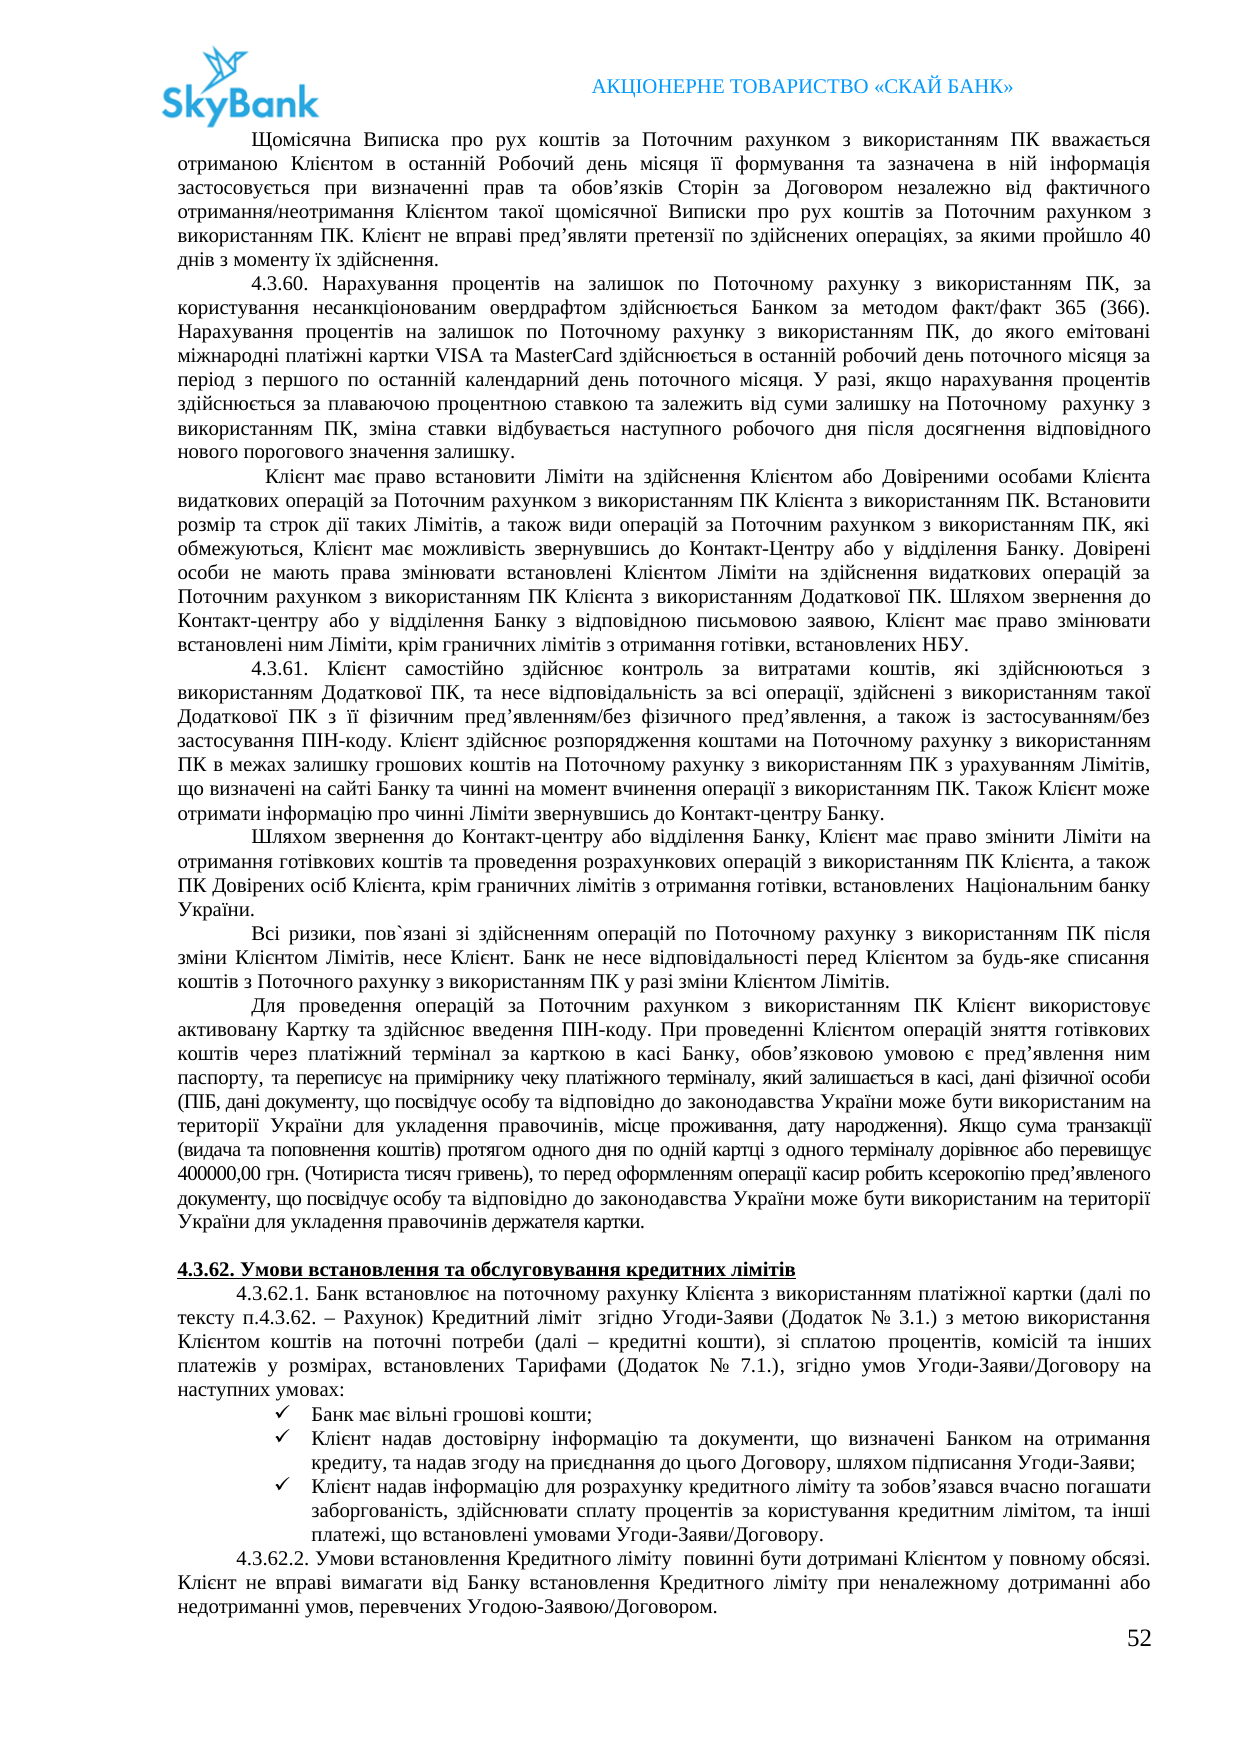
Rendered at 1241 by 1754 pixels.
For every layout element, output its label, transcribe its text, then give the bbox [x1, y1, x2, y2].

list Клієнт надав інформацію для розрахунку кредитного ліміту та зобов’язався вчасно погашати заборгованість, здійснювати сплату процентів за користування кредитним лімітом, та інші платежі, що встановлені умовами Угоди-Заяви/Договору. [274, 1474, 1152, 1546]
text Щомісячна Виписка про рух коштів за Поточним рахунком з використанням ПК вважається отриманою Клієнтом в останній Робочий день місяця її формування та зазначена в ній інформація застосовується при визначенні прав та обов’язків Сторін за Договором незалежно від фактичного отримання/неотримання Клієнтом такої щомісячної Виписки про рух коштів за Поточним рахунком з використанням ПК. Клієнт не вправі пред’являти претензії по здійснених операціях, за якими пройшло 40 днів з моменту їх здійснення. [177, 127, 1152, 271]
text Шляхом звернення до Контакт-центру або відділення Банку, Клієнт має право змінити Ліміти на отримання готівкових коштів та проведення розрахункових операцій з використанням ПК Клієнта, а також ПК Довірених осіб Клієнта, крім граничних лімітів з отримання готівки, встановлених Національним банку України. [177, 824, 1152, 921]
picture [142, 35, 349, 140]
text Всі ризики, пов`язані зі здійсненням операцій по Поточному рахунку з використанням ПК після зміни Клієнтом Лімітів, несе Клієнт. Банк не несе відповідальності перед Клієнтом за будь-яке списання коштів з Поточного рахунку з використанням ПК у разі зміни Клієнтом Лімітів. [177, 921, 1152, 993]
text 4.3.62.1. Банк встановлює на поточному рахунку Клієнта з використанням платіжної картки (далі по тексту п.4.3.62. – Рахунок) Кредитний ліміт згідно Угоди-Заяви (Додаток № 3.1.) з метою використання Клієнтом коштів на поточні потреби (далі – кредитні кошти), зі сплатою процентів, комісій та інших платежів у розмірах, встановлених Тарифами (Додаток № 7.1.), згідно умов Угоди-Заяви/Договору на наступних умовах: [177, 1281, 1152, 1401]
list Клієнт надав достовірну інформацію та документи, що визначені Банком на отримання кредиту, та надав згоду на приєднання до цього Договору, шляхом підписання Угоди-Заяви; [274, 1426, 1152, 1474]
text 4.3.62.2. Умови встановлення Кредитного ліміту повинні бути дотримані Клієнтом у повному обсязі. Клієнт не вправі вимагати від Банку встановлення Кредитного ліміту при неналежному дотриманні або недотриманні умов, перевчених Угодою-Заявою/Договором. [177, 1546, 1152, 1618]
text 4.3.62. Умови встановлення та обслуговування кредитних лімітів [177, 1258, 1152, 1281]
text 4.3.60. Нарахування процентів на залишок по Поточному рахунку з використанням ПК, за користування несанкціонованим овердрафтом здійснюється Банком за методом факт/факт 365 (366). Нарахування процентів на залишок по Поточному рахунку з використанням ПК, до якого емітовані міжнародні платіжні картки VISA та MasterCard здійснюється в останній робочий день поточного місяця за період з першого по останній календарний день поточного місяця. У разі, якщо нарахування процентів здійснюється за плаваючою процентною ставкою та залежить від суми залишку на Поточному рахунку з використанням ПК, зміна ставки відбувається наступного робочого дня після досягнення відповідного нового порогового значення залишку. [177, 271, 1152, 463]
text Для проведення операцій за Поточним рахунком з використанням ПК Клієнт використовує активовану Картку та здійснює введення ПІН-коду. При проведенні Клієнтом операцій зняття готівкових коштів через платіжний термінал за карткою в касі Банку, обов’язковою умовою є пред’явлення ним паспорту, та переписує на примірнику чеку платіжного терміналу, який залишається в касі, дані фізичної особи (ПІБ, дані документу, що посвідчує особу та відповідно до законодавства України може бути використаним на території України для укладення правочинів, місце проживання, дату народження). Якщо сума транзакції (видача та поповнення коштів) протягом одного дня по одній картці з одного терміналу дорівнює або перевищує 400000,00 грн. (Чотириста тисяч гривень), то перед оформленням операції касир робить ксерокопію пред’явленого документу, що посвідчує особу та відповідно до законодавства України може бути використаним на території України для укладення правочинів держателя картки. [177, 993, 1152, 1233]
text Клієнт має право встановити Ліміти на здійснення Клієнтом або Довіреними особами Клієнта видаткових операцій за Поточним рахунком з використанням ПК Клієнта з використанням ПК. Встановити розмір та строк дії таких Лімітів, а також види операцій за Поточним рахунком з використанням ПК, які обмежуються, Клієнт має можливість звернувшись до Контакт-Центру або у відділення Банку. Довірені особи не мають права змінювати встановлені Клієнтом Ліміти на здійснення видаткових операцій за Поточним рахунком з використанням ПК Клієнта з використанням Додаткової ПК. Шляхом звернення до Контакт-центру або у відділення Банку з відповідною письмовою заявою, Клієнт має право змінювати встановлені ним Ліміти, крім граничних лімітів з отримання готівки, встановлених НБУ. [177, 463, 1152, 656]
list Банк має вільні грошові кошти; [274, 1401, 1152, 1426]
text 4.3.61. Клієнт самостійно здійснює контроль за витратами коштів, які здійснюються з використанням Додаткової ПК, та несе відповідальність за всі операції, здійснені з використанням такої Додаткової ПК з її фізичним пред’явленням/без фізичного пред’явлення, а також із застосуванням/без застосування ПІН-коду. Клієнт здійснює розпорядження коштами на Поточному рахунку з використанням ПК в межах залишку грошових коштів на Поточному рахунку з використанням ПК з урахуванням Лімітів, що визначені на сайті Банку та чинні на момент вчинення операції з використанням ПК. Також Клієнт може отримати інформацію про чинні Ліміти звернувшись до Контакт-центру Банку. [177, 656, 1152, 824]
